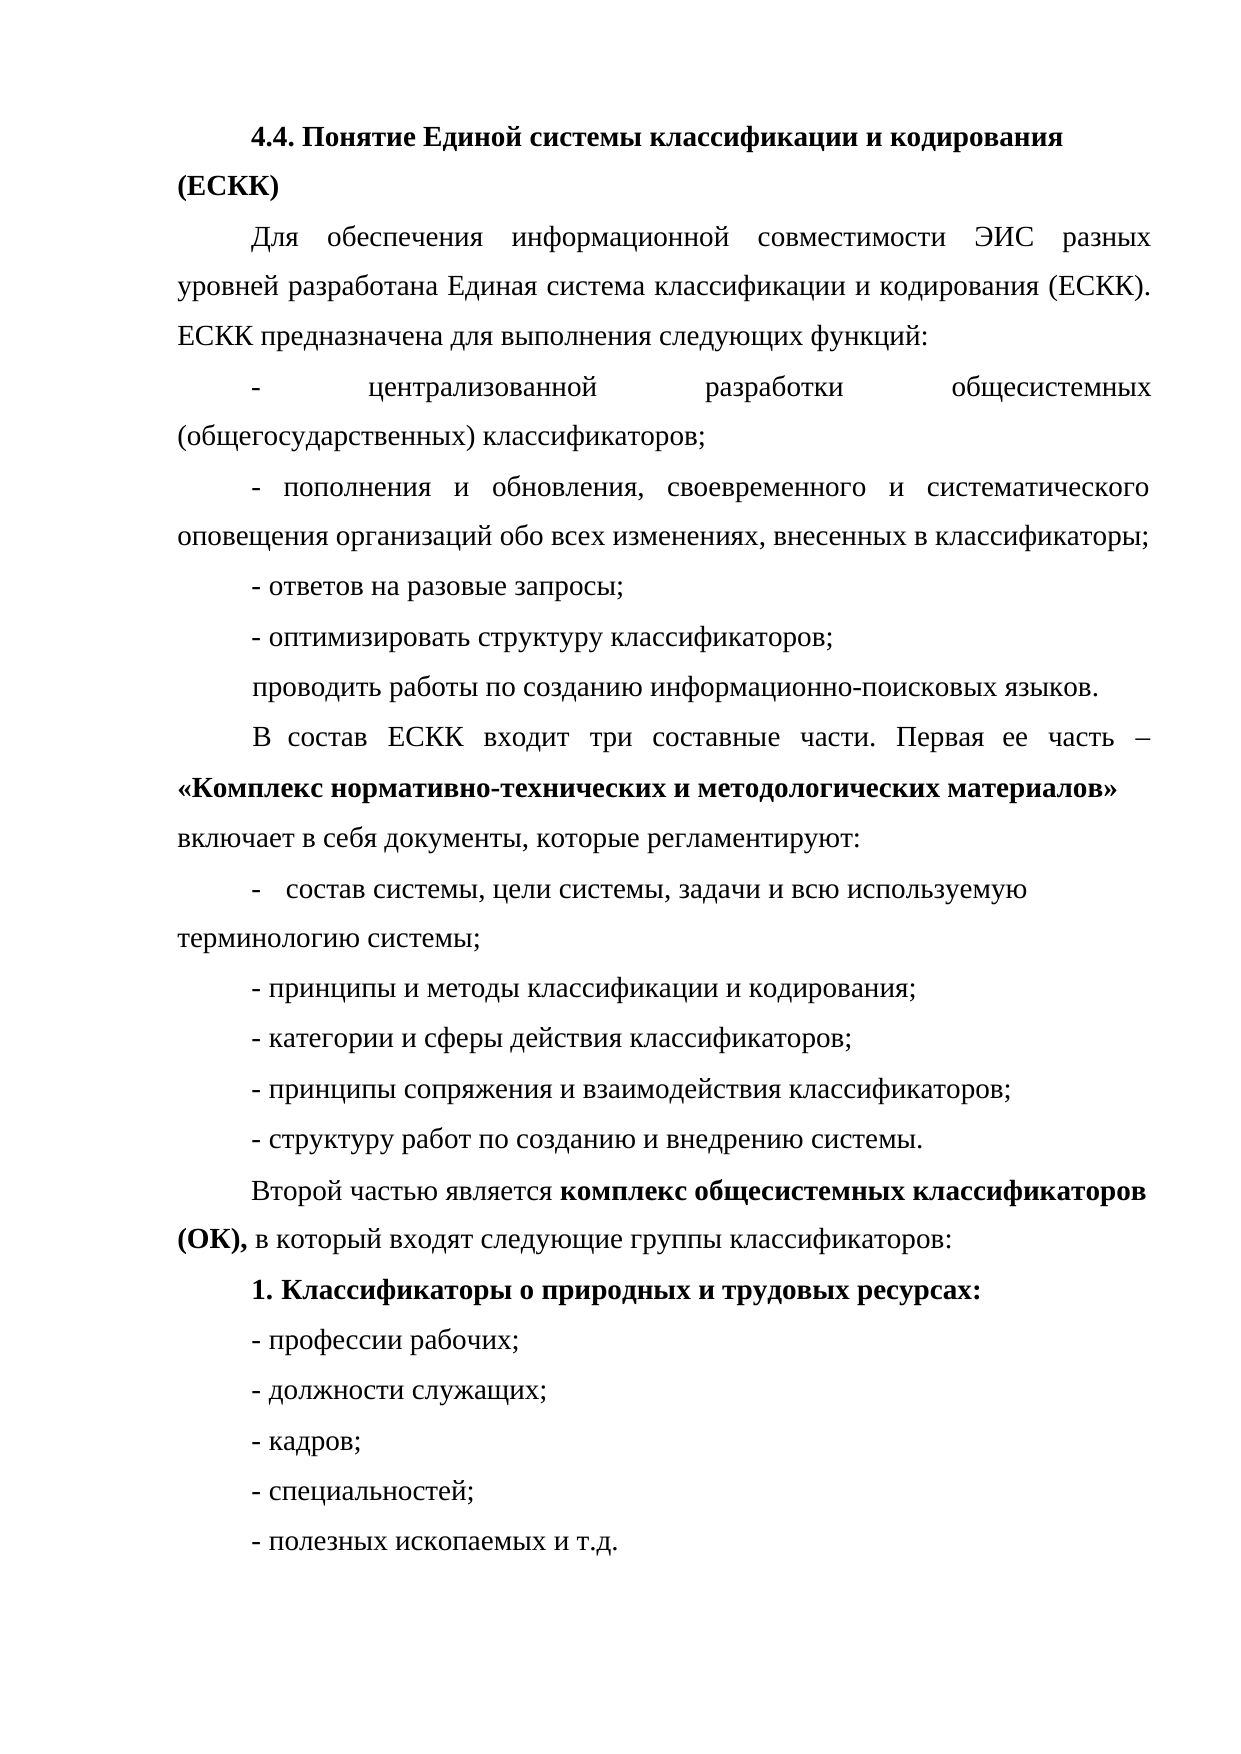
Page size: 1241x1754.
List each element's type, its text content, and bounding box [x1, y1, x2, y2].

text 4.4. Понятие Единой системы классификации и кодирования (ЕСКК) [177, 119, 1152, 202]
list профессии рабочих; [251, 1322, 1152, 1356]
text «Комплекс нормативно-технических и методологических материалов» [177, 770, 1152, 804]
list принципы и методы классификации и кодирования; [251, 970, 1152, 1004]
list категории и сферы действия классификаторов; [251, 1021, 1152, 1054]
text Для обеспечения информационной совместимости ЭИС разных уровней разработана Единая система классификации и кодирования (ЕСКК). ЕСКК предназначена для выполнения следующих функций: [177, 219, 1152, 351]
list принципы сопряжения и взаимодействия классификаторов; [251, 1071, 1152, 1104]
text - централизованной разработки общесистемных (общегосударственных) классификаторов; [177, 369, 1152, 452]
list кадров; [251, 1423, 1152, 1456]
text проводить работы по созданию информационно-поисковых языков. [252, 669, 1152, 702]
list состав системы, цели системы, задачи и всю используемую терминологию системы; [177, 872, 1152, 954]
text В состав ЕСКК входит три составные части. Первая ее часть – [252, 719, 1152, 753]
list специальностей; [251, 1473, 1152, 1507]
list пополнения и обновления, своевременного и систематического оповещения организаций обо всех изменениях, внесенных в классификаторы; [177, 469, 1150, 552]
text Второй частью является комплекс общесистемных классификаторов (ОК), в который входят следующие группы классификаторов: [177, 1173, 1152, 1255]
text включает в себя документы, которые регламентируют: [177, 820, 1152, 853]
list оптимизировать структуру классификаторов; [251, 619, 1152, 652]
list структуру работ по созданию и внедрению системы. [251, 1121, 1152, 1154]
list Классификаторы о природных и трудовых ресурсах: [251, 1272, 1152, 1306]
list ответов на разовые запросы; [251, 568, 1152, 602]
list полезных ископаемых и т.д. [251, 1523, 1152, 1557]
list должности служащих; [251, 1372, 1152, 1406]
